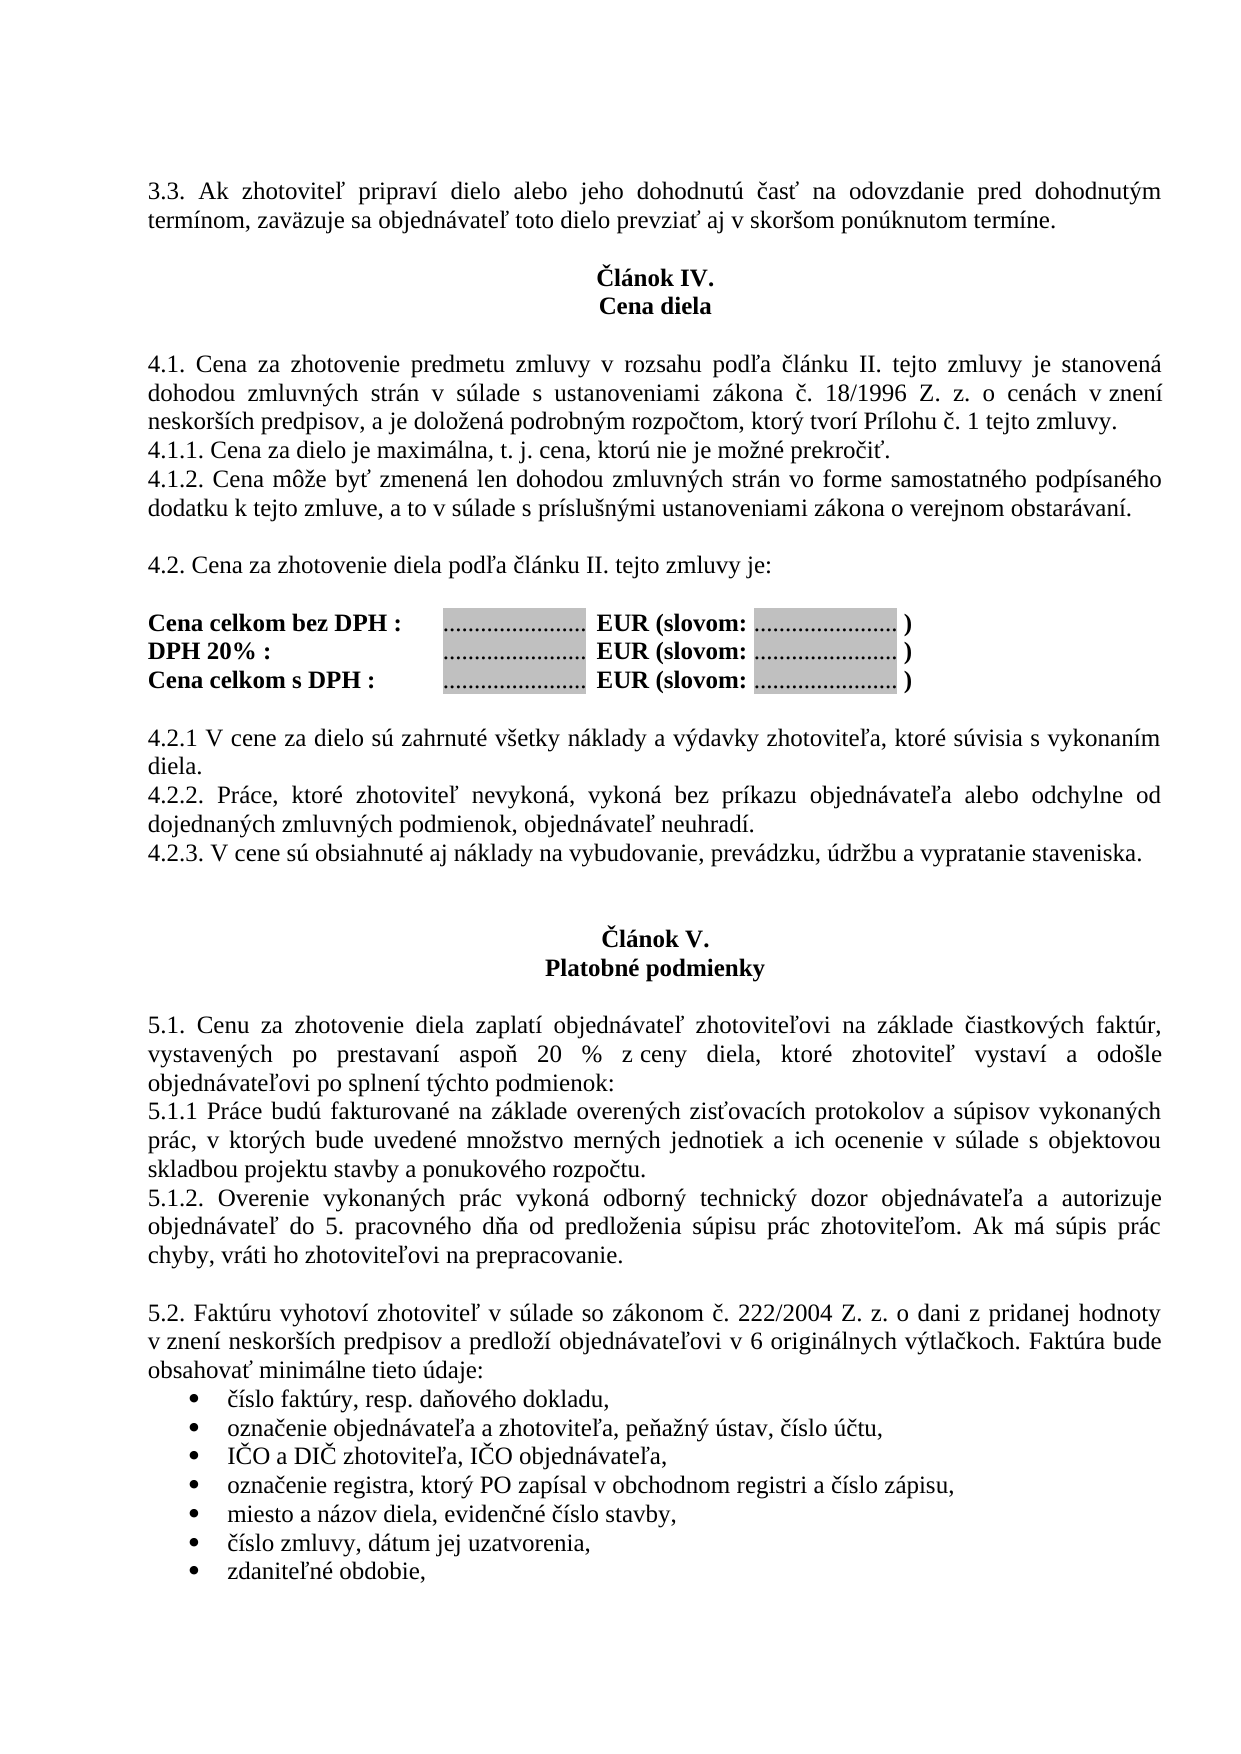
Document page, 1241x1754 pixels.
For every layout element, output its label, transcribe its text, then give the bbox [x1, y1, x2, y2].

list označenie registra, ktorý PO zapísal v obchodnom registri a číslo zápisu, [189, 1470, 1162, 1499]
list zdaniteľné obdobie, [189, 1556, 1162, 1585]
text 5.1. Cenu za zhotovenie diela zaplatí objednávateľ zhotoviteľovi na základe čiastkových faktúr, vystavených po prestavaní aspoň 20 % z ceny diela, ktoré zhotoviteľ vystaví a odošle objednávateľovi po splnení týchto podmienok: [148, 1010, 1162, 1096]
text 4.2. Cena za zhotovenie diela podľa článku II. tejto zmluvy je: [148, 550, 1162, 579]
text Článok V. [148, 924, 1162, 953]
text DPH 20% : ....................... EUR (slovom: ....................... ) [148, 636, 443, 665]
text Cena celkom s DPH : ....................... EUR (slovom: ....................... ) [148, 665, 443, 694]
text Článok IV. [148, 263, 1162, 291]
text Cena celkom s DPH : ....................... EUR (slovom: ....................... ) [897, 665, 1162, 694]
text 3.3. Ak zhotoviteľ pripraví dielo alebo jeho dohodnutú časť na odovzdanie pred dohodnutým termínom, zaväzuje sa objednávateľ toto dielo prevziať aj v skoršom ponúknutom termíne. [148, 176, 1162, 234]
text Cena celkom bez DPH : ....................... EUR (slovom: ....................... ) [897, 608, 1162, 636]
text 5.2. Faktúru vyhotoví zhotoviteľ v súlade so zákonom č. 222/2004 Z. z. o dani z pridanej hodnoty v znení neskorších predpisov a predloží objednávateľovi v 6 originálnych výtlačkoch. Faktúra bude obsahovať minimálne tieto údaje: [148, 1298, 1162, 1384]
text DPH 20% : ....................... EUR (slovom: ....................... ) [586, 636, 754, 665]
list číslo faktúry, resp. daňového dokladu, [189, 1384, 1162, 1413]
text Cena celkom bez DPH : ....................... EUR (slovom: ....................... ) [148, 608, 443, 636]
text 4.2.3. V cene sú obsiahnuté aj náklady na vybudovanie, prevádzku, údržbu a vypratanie staveniska. [148, 838, 1162, 866]
text 4.2.2. Práce, ktoré zhotoviteľ nevykoná, vykoná bez príkazu objednávateľa alebo odchylne od dojednaných zmluvných podmienok, objednávateľ neuhradí. [148, 780, 1162, 838]
text 4.1. Cena za zhotovenie predmetu zmluvy v rozsahu podľa článku II. tejto zmluvy je stanovená dohodou zmluvných strán v súlade s ustanoveniami zákona č. 18/1996 Z. z. o cenách v znení neskorších predpisov, a je doložená podrobným rozpočtom, ktorý tvorí Prílohu č. 1 tejto zmluvy. [148, 349, 1162, 435]
text 4.2.1 V cene za dielo sú zahrnuté všetky náklady a výdavky zhotoviteľa, ktoré súvisia s vykonaním diela. [148, 723, 1162, 780]
list označenie objednávateľa a zhotoviteľa, peňažný ústav, číslo účtu, [189, 1413, 1162, 1441]
text Cena diela [148, 291, 1162, 320]
text 4.1.2. Cena môže byť zmenená len dohodou zmluvných strán vo forme samostatného podpísaného dodatku k tejto zmluve, a to v súlade s príslušnými ustanoveniami zákona o verejnom obstarávaní. [148, 464, 1162, 521]
list IČO a DIČ zhotoviteľa, IČO objednávateľa, [189, 1441, 1162, 1470]
list miesto a názov diela, evidenčné číslo stavby, [189, 1499, 1162, 1528]
text 4.1.1. Cena za dielo je maximálna, t. j. cena, ktorú nie je možné prekročiť. [148, 435, 1162, 464]
text 5.1.2. Overenie vykonaných prác vykoná odborný technický dozor objednávateľa a autorizuje objednávateľ do 5. pracovného dňa od predloženia súpisu prác zhotoviteľom. Ak má súpis prác chyby, vráti ho zhotoviteľovi na prepracovanie. [148, 1183, 1162, 1269]
list číslo zmluvy, dátum jej uzatvorenia, [189, 1528, 1162, 1556]
text 5.1.1 Práce budú fakturované na základe overených zisťovacích protokolov a súpisov vykonaných prác, v ktorých bude uvedené množstvo merných jednotiek a ich ocenenie v súlade s objektovou skladbou projektu stavby a ponukového rozpočtu. [148, 1096, 1162, 1183]
text Platobné podmienky [148, 953, 1162, 981]
text DPH 20% : ....................... EUR (slovom: ....................... ) [897, 636, 1162, 665]
